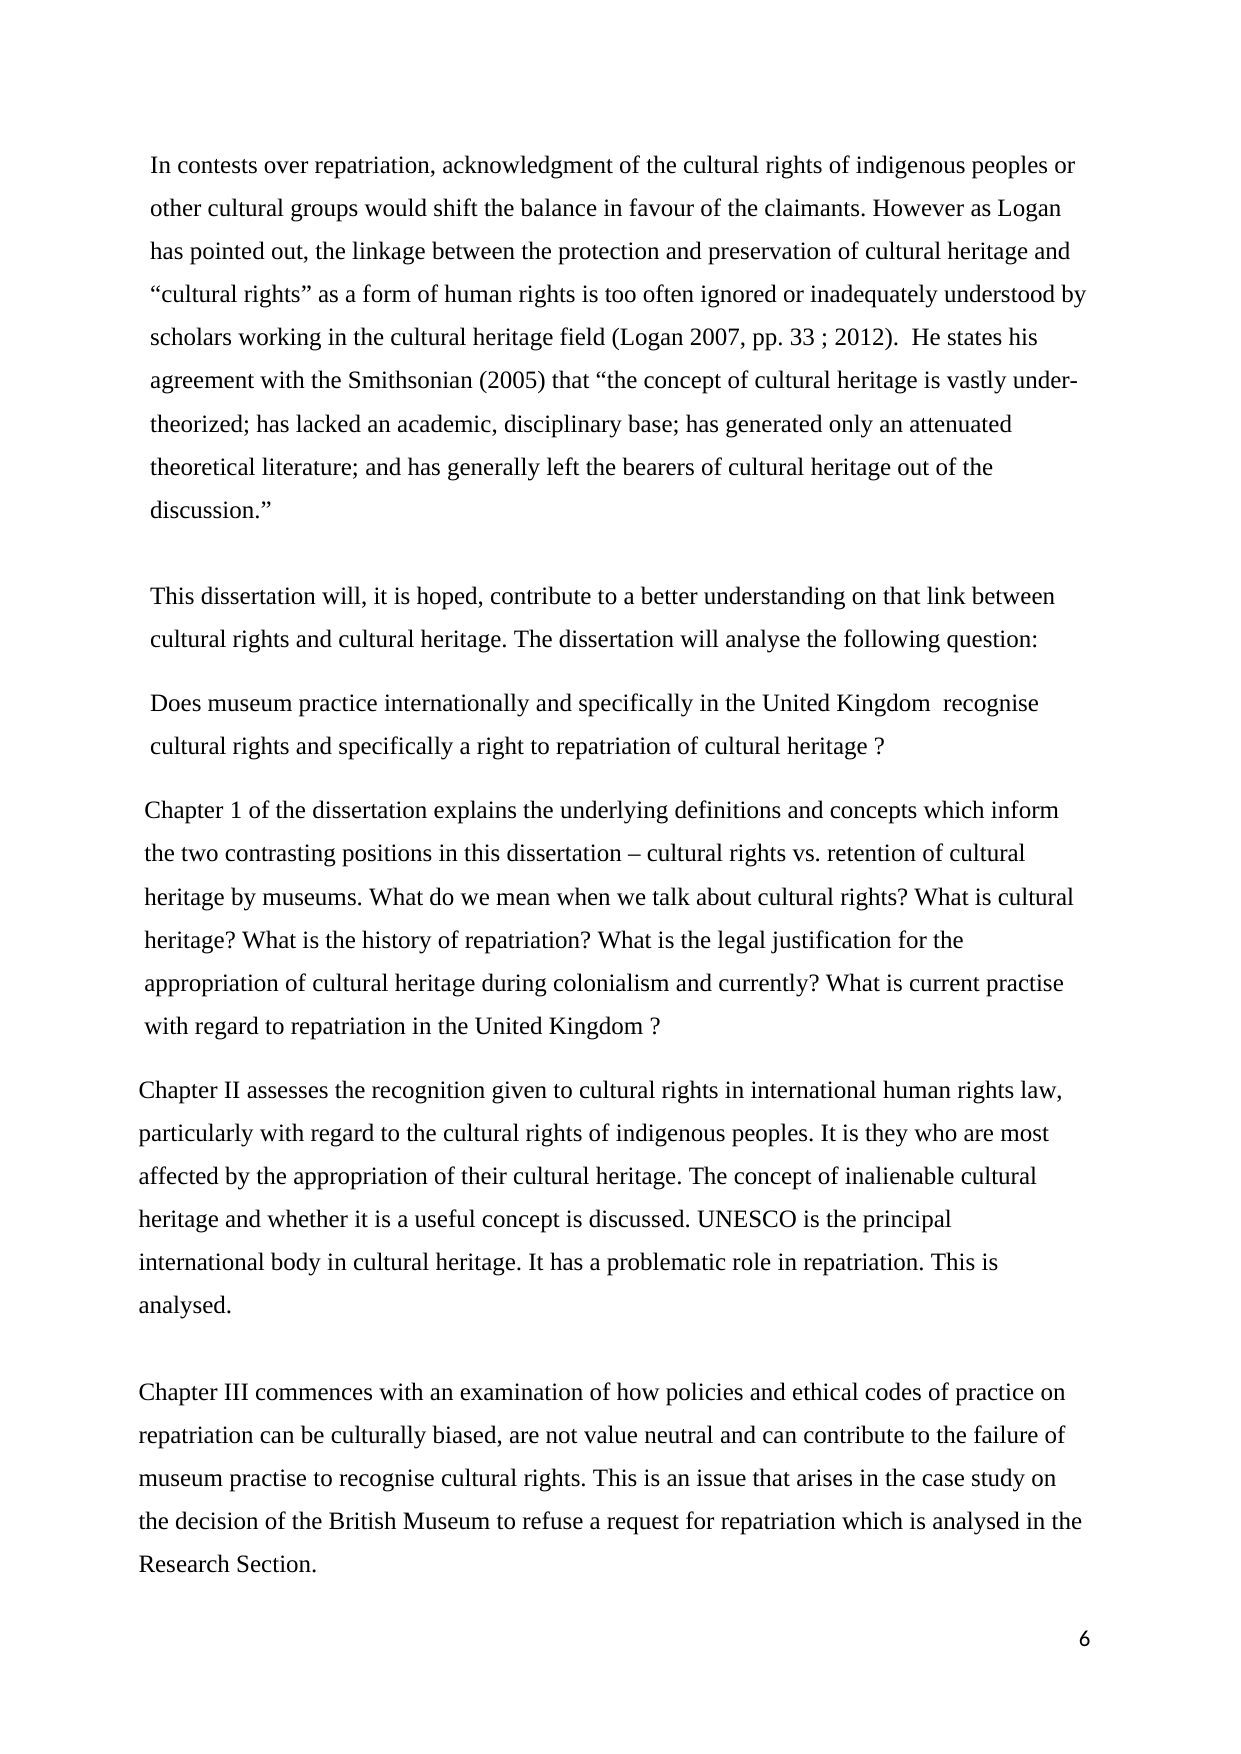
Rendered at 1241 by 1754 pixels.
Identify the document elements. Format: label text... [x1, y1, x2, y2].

text Chapter II assesses the recognition given to cultural rights in international human rights law, particularly with regard to the cultural rights of indigenous peoples. It is they who are most affected by the appropriation of their cultural heritage. The concept of inalienable cultural heritage and whether it is a useful concept is discussed. UNESCO is the principal international body in cultural heritage. It has a problematic role in repatriation. This is analysed. [138, 1075, 1076, 1319]
text This dissertation will, it is hoped, contribute to a better understanding on that link between cultural rights and cultural heritage. The dissertation will analyse the following question: [150, 581, 1090, 653]
text Chapter III commences with an examination of how policies and ethical codes of practice on repatriation can be culturally biased, are not value neutral and can contribute to the failure of museum practise to recognise cultural rights. This is an issue that arises in the case study on the decision of the British Museum to refuse a request for repatriation which is analysed in the Research Section. [138, 1377, 1090, 1578]
text Does museum practice internationally and specifically in the United Kingdom recognise cultural rights and specifically a right to repatriation of cultural heritage ? [150, 688, 1090, 760]
text In contests over repatriation, acknowledgment of the cultural rights of indigenous peoples or other cultural groups would shift the balance in favour of the claimants. However as Logan has pointed out, the linkage between the protection and preservation of cultural heritage and “cultural rights” as a form of human rights is too often ignored or inadequately understood by scholars working in the cultural heritage field (Logan 2007, pp. 33 ; 2012). He states his agreement with the Smithsonian (2005) that “the concept of cultural heritage is vastly under-theorized; has lacked an academic, disciplinary base; has generated only an attenuated theoretical literature; and has generally left the bearers of cultural heritage out of the discussion.” [150, 150, 1090, 524]
text Chapter 1 of the dissertation explains the underlying definitions and concepts which inform the two contrasting positions in this dissertation – cultural rights vs. retention of cultural heritage by museums. What do we mean when we talk about cultural rights? What is cultural heritage? What is the history of repatriation? What is the legal justification for the appropriation of cultural heritage during colonialism and currently? What is current practise with regard to repatriation in the United Kingdom ? [144, 795, 1090, 1040]
